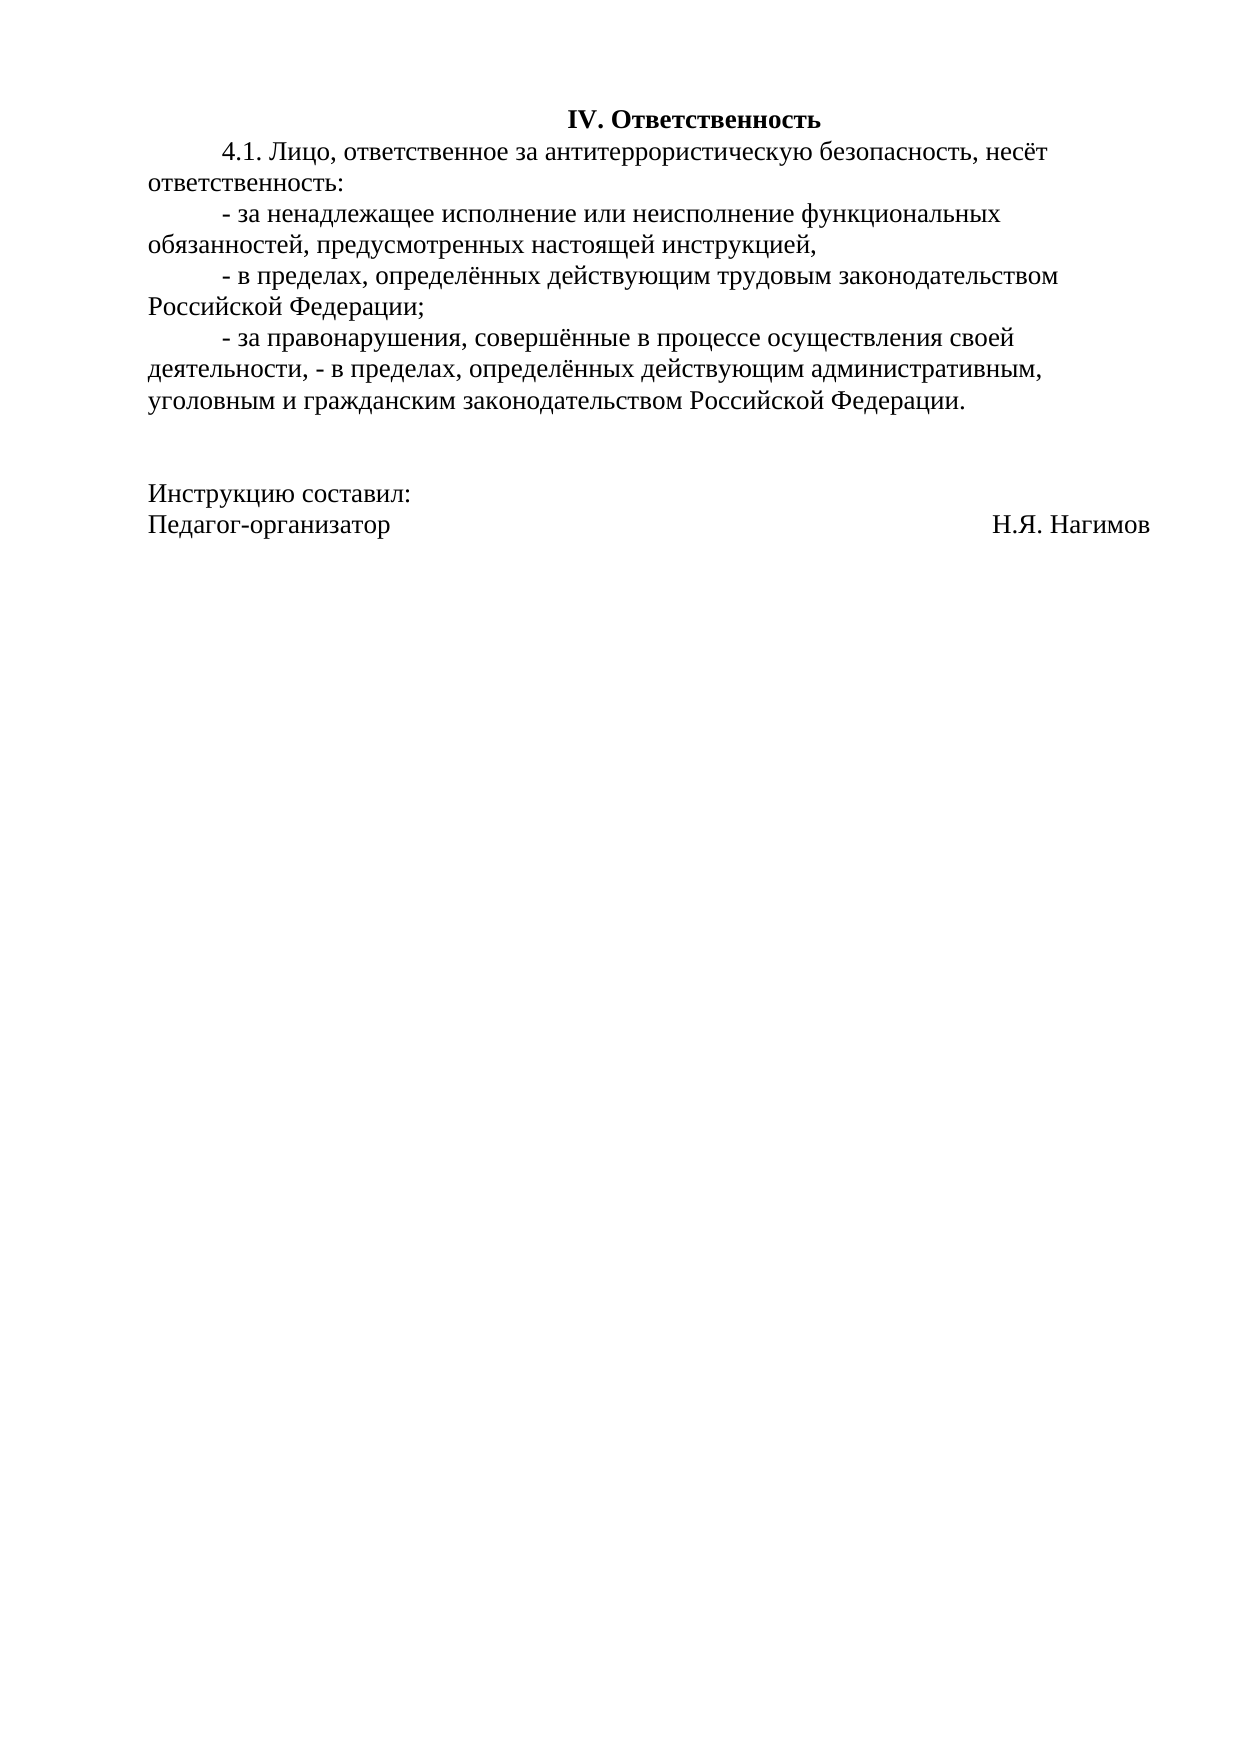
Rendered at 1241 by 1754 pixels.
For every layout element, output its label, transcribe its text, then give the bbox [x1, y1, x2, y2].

text IV. Ответственность [148, 103, 1167, 134]
text - за ненадлежащее исполнение или неисполнение функциональных обязанностей, предусмотренных настоящей инструкцией, [148, 197, 1167, 259]
text 4.1. Лицо, ответственное за антитеррористическую безопасность, несёт ответственность: [148, 134, 1167, 197]
text - в пределах, определённых действующим трудовым законодательством Российской Федерации; [148, 259, 1167, 321]
text - за правонарушения, совершённые в процессе осуществления своей деятельности, - в пределах, определённых действующим административным, уголовным и гражданским законодательством Российской Федерации. [148, 321, 1167, 415]
text Инструкцию составил: [148, 477, 1167, 508]
text Педагог-организатор Н.Я. Нагимов [148, 508, 1167, 539]
